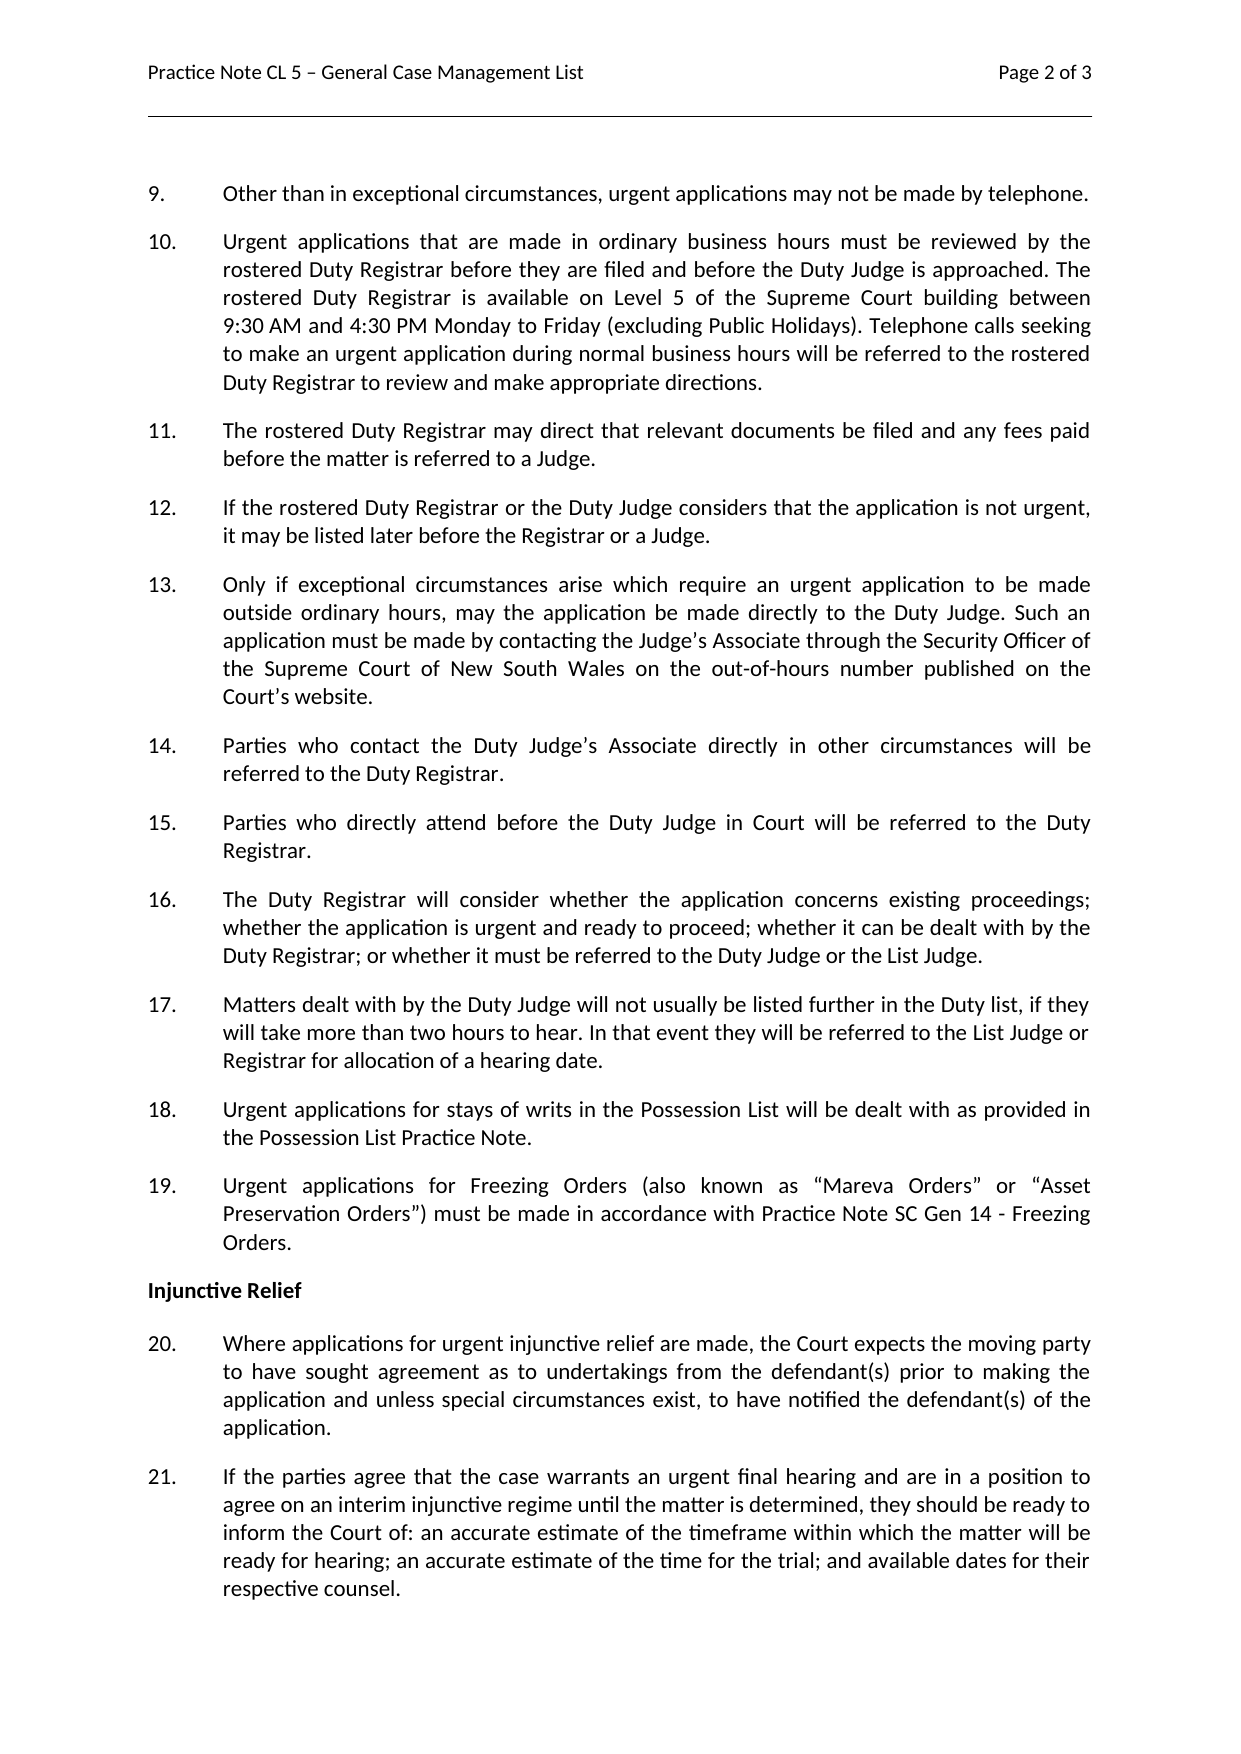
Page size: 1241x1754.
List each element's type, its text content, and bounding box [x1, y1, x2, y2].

text 19. Urgent applications for Freezing Orders (also known as “Mareva Orders” or “Asset Preservation Orders”) must be made in accordance with Practice Note SC Gen 14 - Freezing Orders. [148, 1172, 1092, 1256]
text 20. Where applications for urgent injunctive relief are made, the Court expects the moving party to have sought agreement as to undertakings from the defendant(s) prior to making the application and unless special circumstances exist, to have notified the defendant(s) of the application. [148, 1329, 1092, 1442]
text 16. The Duty Registrar will consider whether the application concerns existing proceedings; whether the application is urgent and ready to proceed; whether it can be dealt with by the Duty Registrar; or whether it must be referred to the Duty Judge or the List Judge. [148, 885, 1092, 969]
text 17. Matters dealt with by the Duty Judge will not usually be listed further in the Duty list, if they will take more than two hours to hear. In that event they will be referred to the List Judge or Registrar for allocation of a hearing date. [148, 990, 1092, 1074]
text 12. If the rostered Duty Registrar or the Duty Judge considers that the application is not urgent, it may be listed later before the Registrar or a Judge. [148, 493, 1092, 549]
text 9. Other than in exceptional circumstances, urgent applications may not be made by telephone. [148, 179, 1092, 207]
text 14. Parties who contact the Duty Judge’s Associate directly in other circumstances will be referred to the Duty Registrar. [148, 731, 1092, 787]
text 18. Urgent applications for stays of writs in the Possession List will be dealt with as provided in the Possession List Practice Note. [148, 1095, 1092, 1151]
text Injunctive Relief [148, 1276, 1092, 1304]
text 21. If the parties agree that the case warrants an urgent final hearing and are in a position to agree on an interim injunctive regime until the matter is determined, they should be ready to inform the Court of: an accurate estimate of the timeframe within which the matter will be ready for hearing; an accurate estimate of the time for the trial; and available dates for their respective counsel. [148, 1462, 1092, 1602]
text 11. The rostered Duty Registrar may direct that relevant documents be filed and any fees paid before the matter is referred to a Judge. [148, 416, 1092, 472]
text 15. Parties who directly attend before the Duty Judge in Court will be referred to the Duty Registrar. [148, 808, 1092, 864]
text 13. Only if exceptional circumstances arise which require an urgent application to be made outside ordinary hours, may the application be made directly to the Duty Judge. Such an application must be made by contacting the Judge’s Associate through the Security Officer of the Supreme Court of New South Wales on the out-of-hours number published on the Court’s website. [148, 570, 1092, 710]
text 10. Urgent applications that are made in ordinary business hours must be reviewed by the rostered Duty Registrar before they are filed and before the Duty Judge is approached. The rostered Duty Registrar is available on Level 5 of the Supreme Court building between 9:30 AM and 4:30 PM Monday to Friday (excluding Public Holidays). Telephone calls seeking to make an urgent application during normal business hours will be referred to the rostered Duty Registrar to review and make appropriate directions. [148, 227, 1092, 396]
